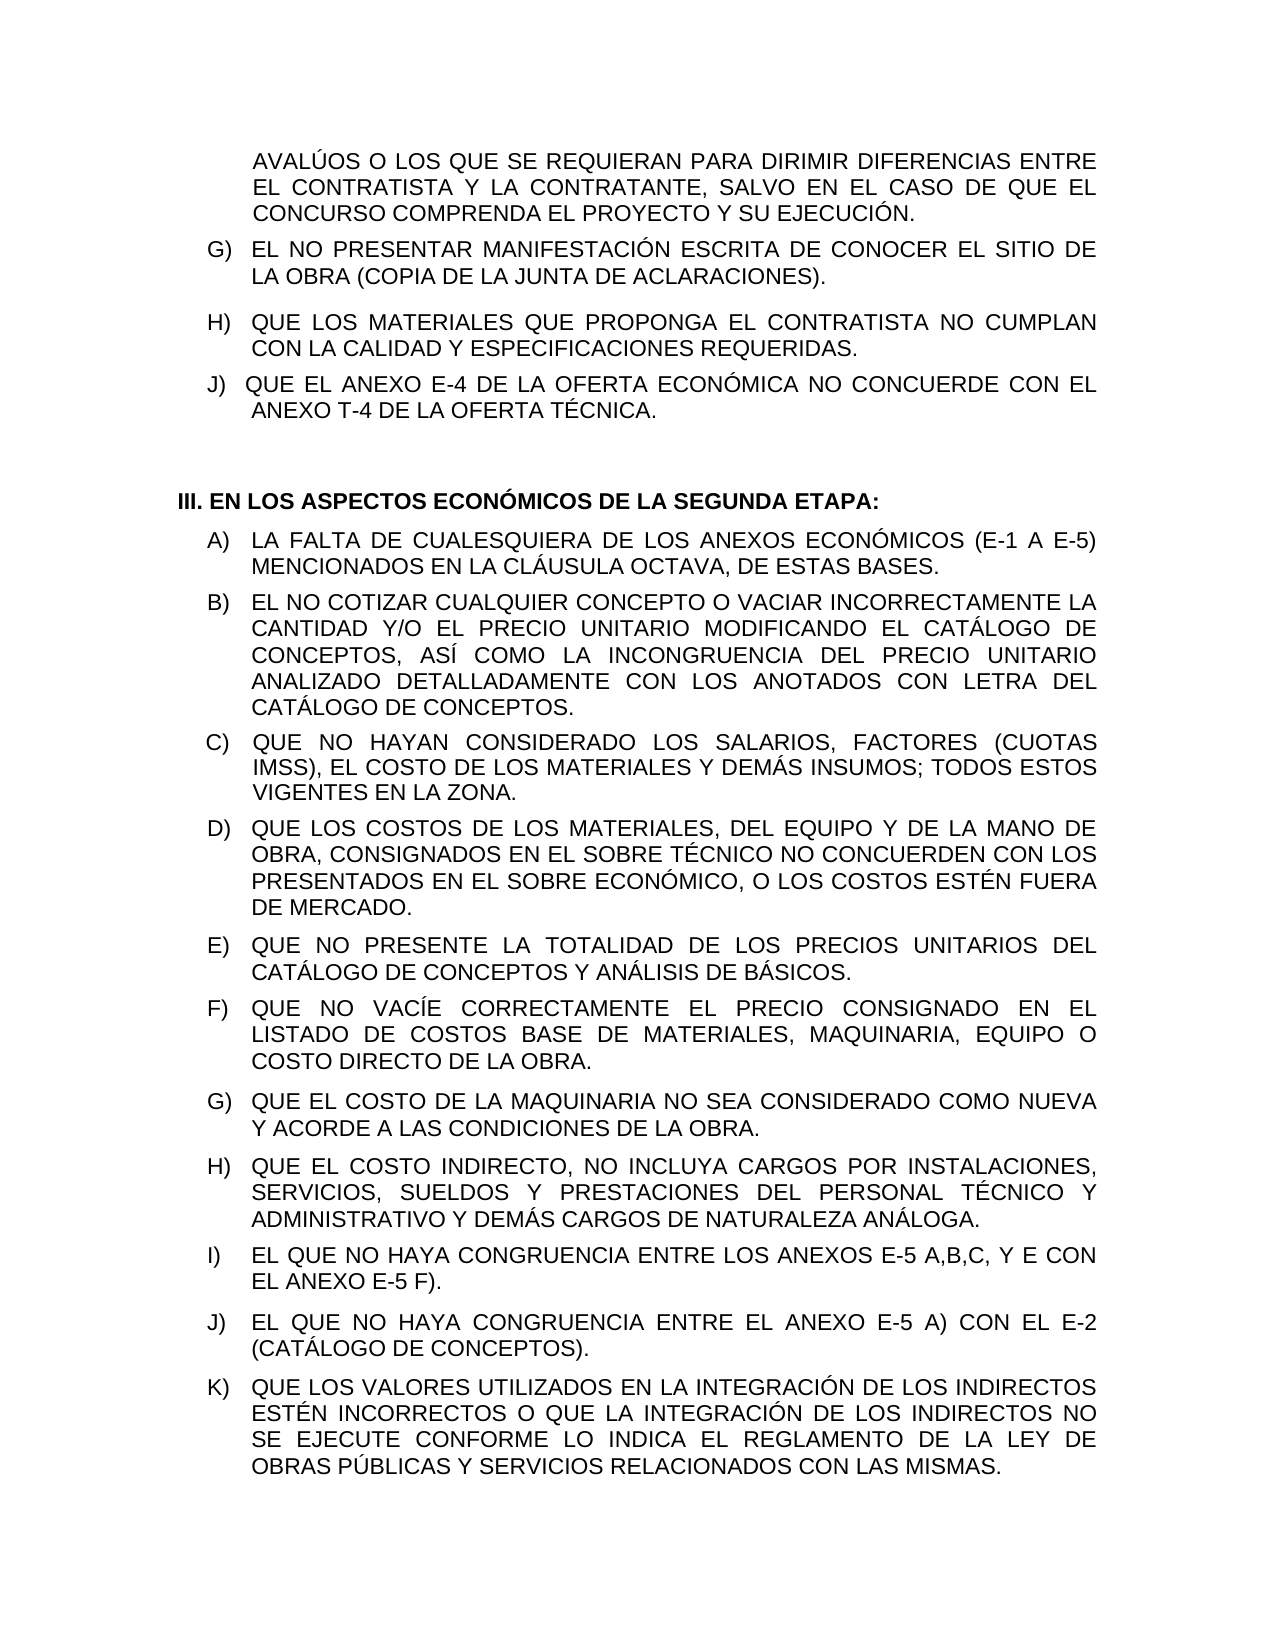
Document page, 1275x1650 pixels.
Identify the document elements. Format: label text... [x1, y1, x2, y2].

list QUE LOS COSTOS DE LOS MATERIALES, DEL EQUIPO Y DE OBRA, CONSIGNADOS EN EL SOBRE TÉCNICO NO CONCUERDEN CON LOS PRESENTADOS EN EL SOBRE ECONÓMICO, O LOS COSTOS ESTÉN FUERA DE MERCADO. [207, 815, 1098, 921]
list EL NO PRESENTAR MANIFESTACIÓN ESCRITA DE CONOCER EL SITIO DE LA OBRA (COPIA DE LA JUNTA DE ACLARACIONES). [207, 236, 1098, 289]
list QUE NO VACÍE CORRECTAMENTE EL PRECIO CONSIGNADO EN EL LISTADO DE COSTOS BASE DE MATERIALES, MAQUINARIA, EQUIPO O COSTO DIRECTO DE [207, 995, 1098, 1074]
list EL QUE NO HAYA CONGRUENCIA ENTRE EL ANEXO E-) CON EL E-2 (CATÁLOGO DE CONCEPTOS). [207, 1309, 1098, 1362]
text J) QUE EL ANEXO E-4 DE NO CONCUERDE CON EL ANEXO T-4 DE [207, 371, 1098, 423]
list QUE NO HAYAN CONSIDERADO LOS SALARIOS, FACTORES (CUOTAS IMSS), EL COSTO DE LOS MATERIALES Y DEMÁS INSUMOS; TODOS ESTOS VIGENTES EN [205, 730, 1098, 805]
list QUE LOS VALORES UTILIZADOS EN LOS INDIRECTOS ESTÉN INCORRECTOS O QUE LOS INDIRECTOS NO SE EJECUTE CONFORME LO INDICA EL REGLAMENTO DE OBRAS PÚBLICAS Y SERVICIOS RELACIONADOS CON LAS MISMAS. [207, 1373, 1098, 1479]
list EL QUE NO HAYA CONGRUENCIA ENTRE LOS ANEXOS E-,B,C, Y E CON EL ANEXO E-). [207, 1242, 1098, 1294]
list QUE EL COSTO DE SEA CONSIDERADO COMO NUEVA Y ACORDE A LAS CONDICIONES DE [207, 1088, 1098, 1141]
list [207, 148, 1098, 227]
list CUALESQUIERA DE LOS ANEXOS ECONÓMICOS (E- E-5) MENCIONADOS EN , DE ESTAS BASES. [207, 527, 1098, 579]
list QUE EL COSTO INDIRECTO, NO INCLUYA CARGOS POR INSTALACIONES, SERVICIOS, SUELDOS Y PRESTACIONES DEL PERSONAL TÉCNICO Y ADMINISTRATIVO Y DEMÁS CARGOS DE NATURALEZA ANÁLOGA. [207, 1153, 1098, 1232]
list QUE LOS MATERIALES QUE PROPONGA EL CONTRATISTA NO CUMPLAN CON ESPECIFICACIONES REQUERIDAS. [207, 308, 1098, 361]
list EL NO COTIZAR CUALQUIER CONCEPTO O VACIAR INCORRECTAMENTE /O EL PRECIO UNITARIO MODIFICANDO EL CATÁLOGO DE CONCEPTOS, ASÍ COMO PRECIO UNITARIO ANALIZADO DETALLADAMENTE CON LOS ANOTADOS CON LETRA DEL CATÁLOGO DE CONCEPTOS. [207, 589, 1098, 721]
text III. EN LOS ASPECTOS ECONÓMICOS DE : [177, 488, 1098, 514]
list QUE NO PRESENTE LOS PRECIOS UNITARIOS DEL CATÁLOGO DE CONCEPTOS Y ANÁLISIS DE BÁSICOS. [207, 932, 1098, 985]
